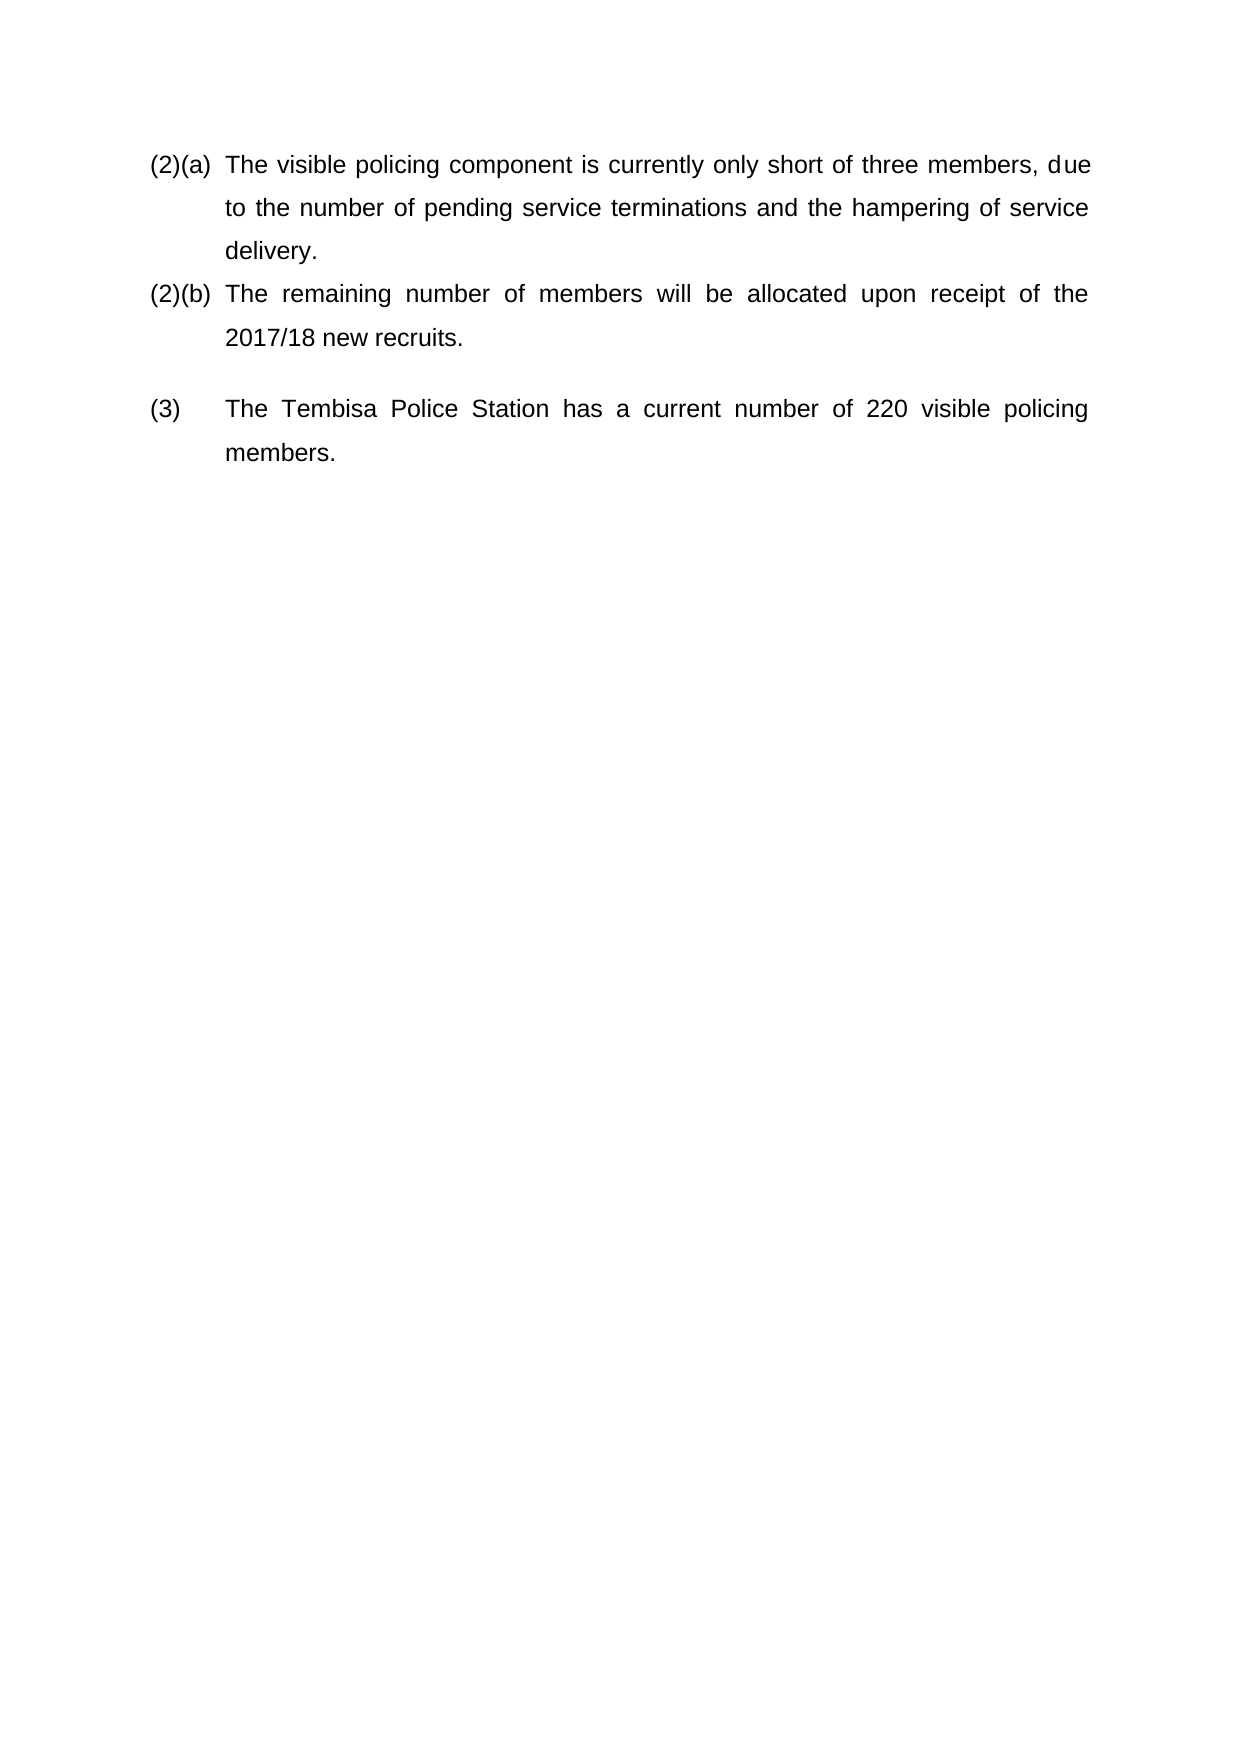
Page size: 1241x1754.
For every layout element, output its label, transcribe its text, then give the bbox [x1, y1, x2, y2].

text (2)(b) The remaining number of members will be allocated upon receipt of the 2017/18 new recruits. [150, 279, 1090, 351]
text (3) The Tembisa Police Station has a current number of 220 visible policing members. [150, 394, 1090, 466]
text (2)(a) The visible policing component is currently only short of three members, due to the number of pending service terminations and the hampering of service delivery. [150, 150, 1091, 265]
